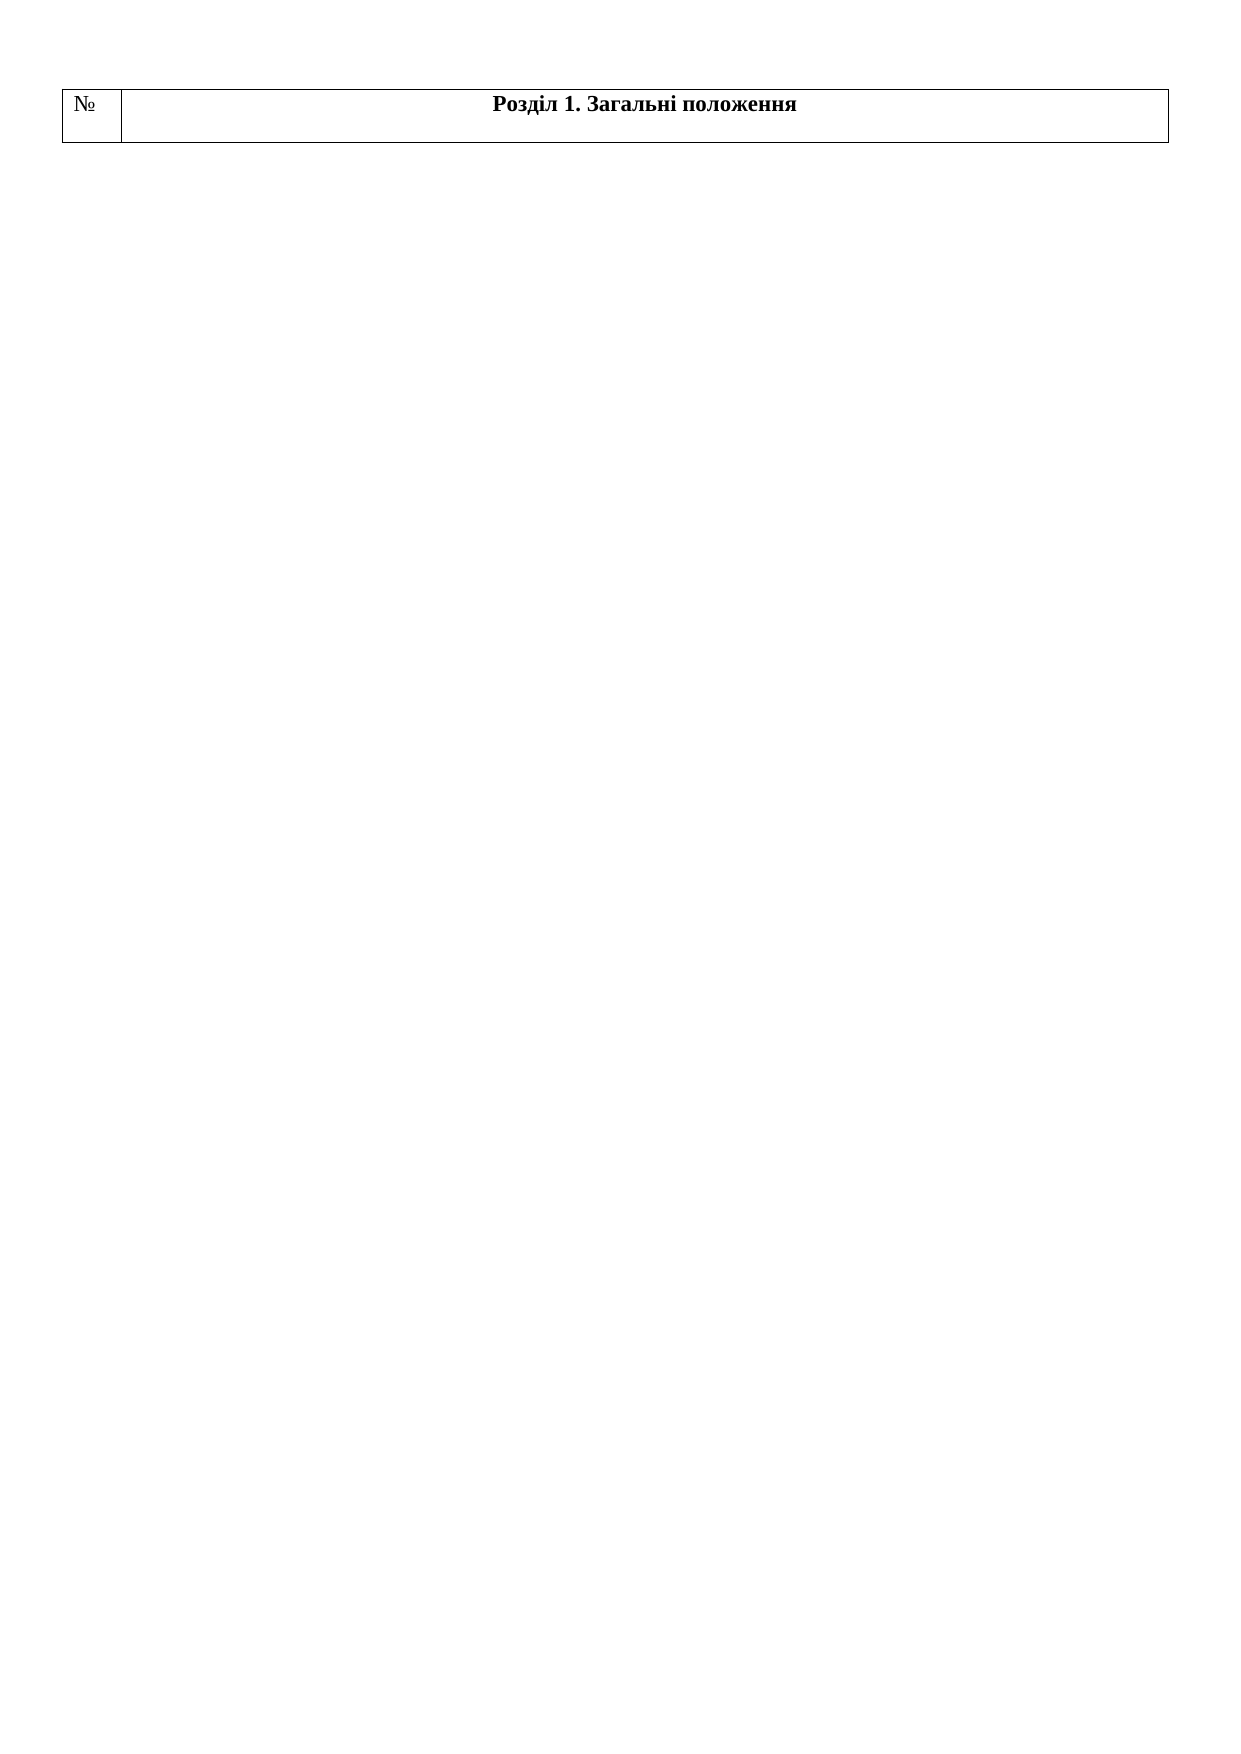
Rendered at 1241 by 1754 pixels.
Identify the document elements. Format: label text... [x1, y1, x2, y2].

table_header № [63, 90, 121, 142]
table_header Розділ 1. Загальні положення [122, 90, 1168, 142]
